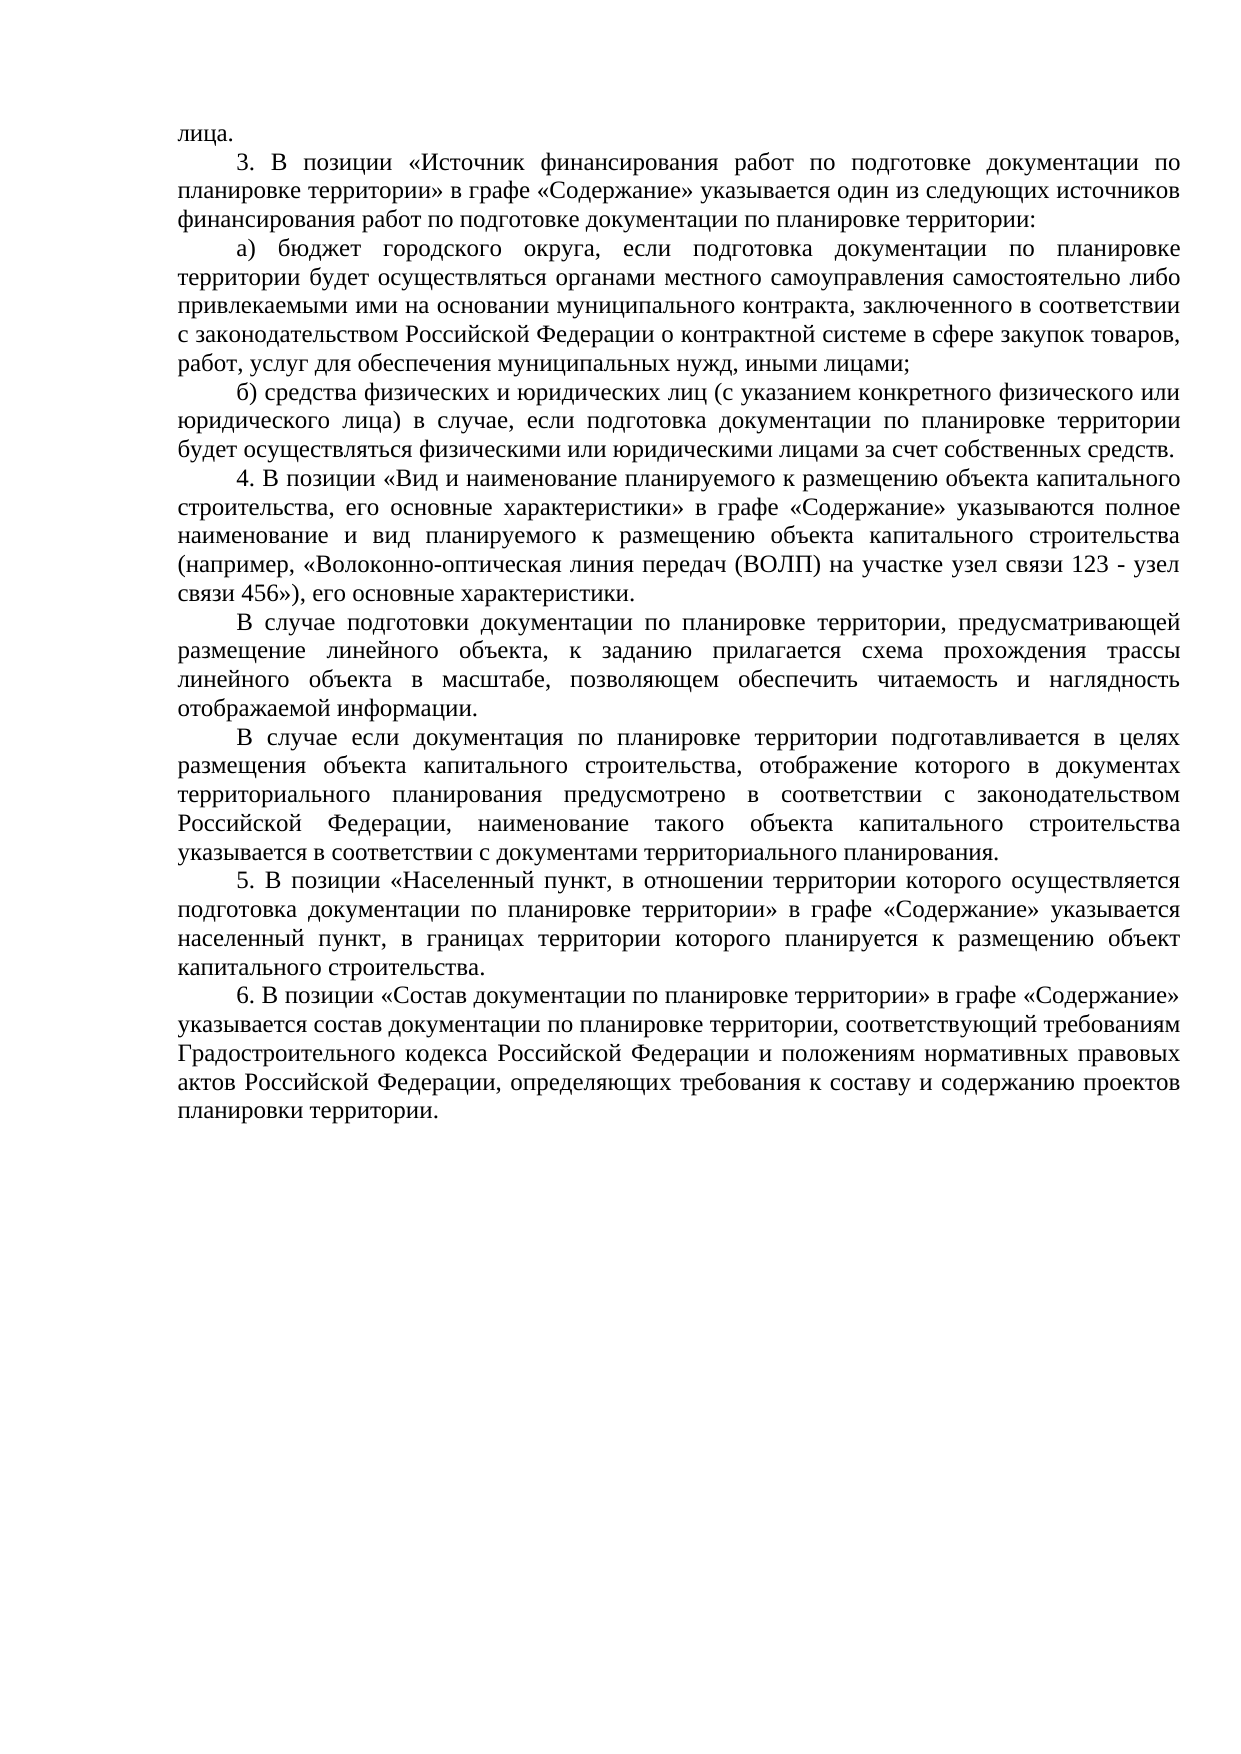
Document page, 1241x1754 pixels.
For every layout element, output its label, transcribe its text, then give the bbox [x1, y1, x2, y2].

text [177, 118, 1181, 147]
text б) средства физических и юридических лиц (с указанием конкретного физического или юридического лица) в случае, если подготовка документации по планировке территории будет осуществляться физическими или юридическими лицами за счет собственных средств. [177, 377, 1181, 463]
text 3. В позиции «Источник финансирования работ по подготовке документации по планировке территории» в графе «Содержание» указывается один из следующих источников финансирования работ по подготовке документации по планировке территории: [177, 147, 1181, 233]
text 5. В позиции «Населенный пункт, в отношении территории которого осуществляется подготовка документации по планировке территории» в графе «Содержание» указывается населенный пункт, в границах территории которого планируется к размещению объект капитального строительства. [177, 866, 1181, 981]
text 6. В позиции «Состав документации по планировке территории» в графе «Содержание» указывается состав документации по планировке территории, соответствующий требованиям Градостроительного кодекса Российской Федерации и положениям нормативных правовых актов Российской Федерации, определяющих требования к составу и содержанию проектов планировки территории. [177, 981, 1181, 1124]
text В случае если документация по планировке территории подготавливается в целях размещения объекта капитального строительства, отображение которого в документах территориального планирования предусмотрено в соответствии с законодательством Российской Федерации, наименование такого объекта капитального строительства указывается в соответствии с документами территориального планирования. [177, 722, 1181, 866]
text а) бюджет городского округа, если подготовка документации по планировке территории будет осуществляться органами местного самоуправления самостоятельно либо привлекаемыми ими на основании муниципального контракта, заключенного в соответствии с законодательством Российской Федерации о контрактной системе в сфере закупок товаров, работ, услуг для обеспечения муниципальных нужд, иными лицами; [177, 233, 1181, 377]
text 4. В позиции «Вид и наименование планируемого к размещению объекта капитального строительства, его основные характеристики» в графе «Содержание» указываются полное наименование и вид планируемого к размещению объекта капитального строительства (например, «Волоконно-оптическая линия передач (ВОЛП) на участке узел связи 123 - узел связи 456»), его основные характеристики. [177, 463, 1181, 607]
text В случае подготовки документации по планировке территории, предусматривающей размещение линейного объекта, к заданию прилагается схема прохождения трассы линейного объекта в масштабе, позволяющем обеспечить читаемость и наглядность отображаемой информации. [177, 607, 1181, 722]
